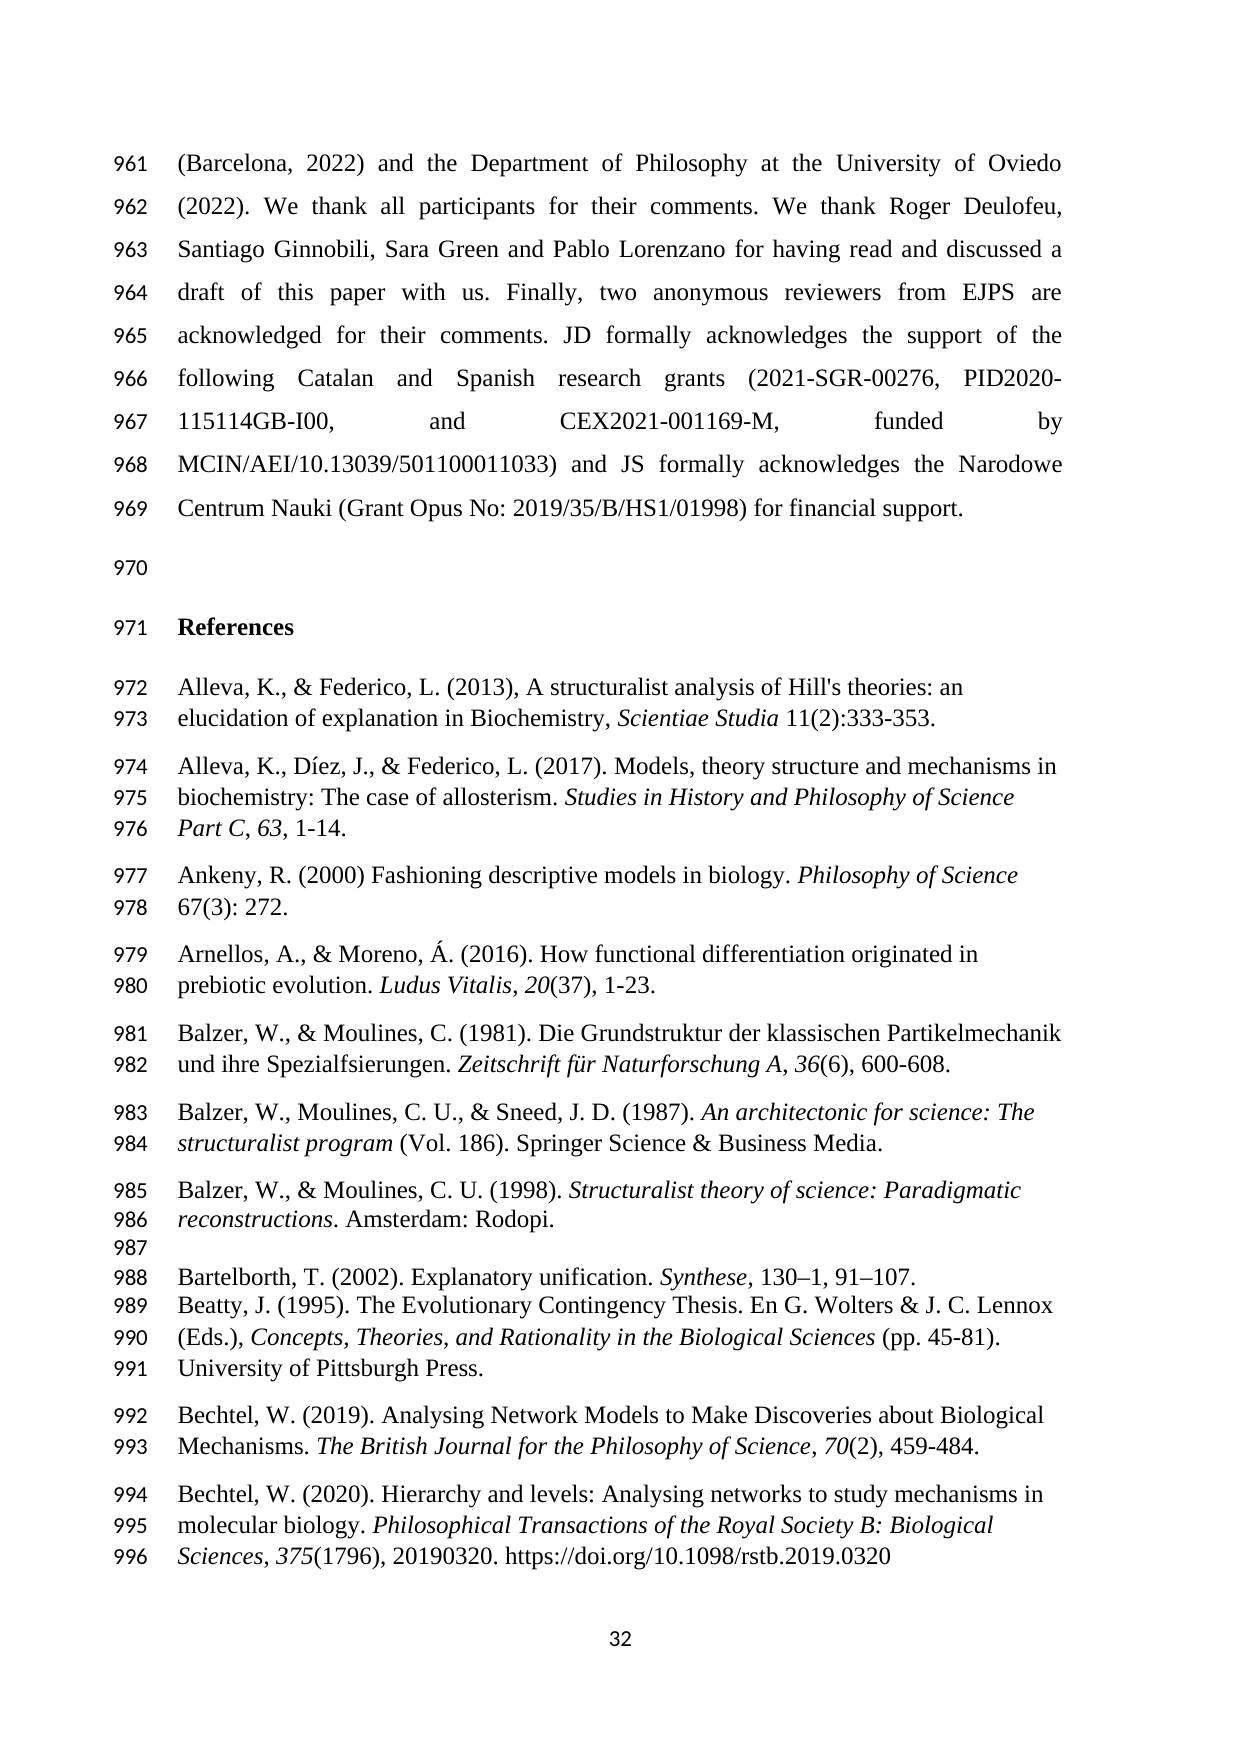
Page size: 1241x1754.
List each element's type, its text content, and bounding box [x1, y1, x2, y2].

text Beatty, J. (1995). The Evolutionary Contingency Thesis. En G. Wolters & J. C. Lennox (Eds.), Concepts, Theories, and Rationality in the Biological Sciences (pp. 45-81). University of Pittsburgh Press. [177, 1291, 1063, 1381]
text Bechtel, W. (2020). Hierarchy and levels: Analysing networks to study mechanisms in molecular biology. Philosophical Transactions of the Royal Society B: Biological Sciences, 375(1796), 20190320. https://doi.org/10.1098/rstb.2019.0320 [177, 1479, 1063, 1570]
text Bechtel, W. (2019). Analysing Network Models to Make Discoveries about Biological Mechanisms. The British Journal for the Philosophy of Science, 70(2), 459-484. [177, 1400, 1063, 1460]
text Balzer, W., & Moulines, C. (1981). Die Grundstruktur der klassischen Partikelmechanik und ihre Spezialfsierungen. Zeitschrift für Naturforschung A, 36(6), 600-608. [177, 1018, 1063, 1078]
text References [177, 612, 1063, 641]
text Balzer, W., & Moulines, C. U. (1998). Structuralist theory of science: Paradigmatic reconstructions. Amsterdam: Rodopi. [177, 1176, 1063, 1233]
text Ankeny, R. (2000) Fashioning descriptive models in biology. Philosophy of Science 67(3): 272. [177, 861, 1063, 920]
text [177, 148, 1063, 521]
text Arnellos, A., & Moreno, Á. (2016). How functional differentiation originated in prebiotic evolution. Ludus Vitalis, 20(37), 1-23. [177, 939, 1063, 999]
text Alleva, K., & Federico, L. (2013), A structuralist analysis of Hill's theories: an elucidation of explanation in Biochemistry, Scientiae Studia 11(2):333-353. [177, 672, 1063, 732]
text Alleva, K., Díez, J., & Federico, L. (2017). Models, theory structure and mechanisms in biochemistry: The case of allosterism. Studies in History and Philosophy of Science Part C, 63, 1-14. [177, 751, 1063, 842]
text Balzer, W., Moulines, C. U., & Sneed, J. D. (1987). An architectonic for science: The structuralist program (Vol. 186). Springer Science & Business Media. [177, 1097, 1063, 1157]
text Bartelborth, T. (2002). Explanatory unification. Synthese, 130–1, 91–107. [177, 1262, 1063, 1291]
